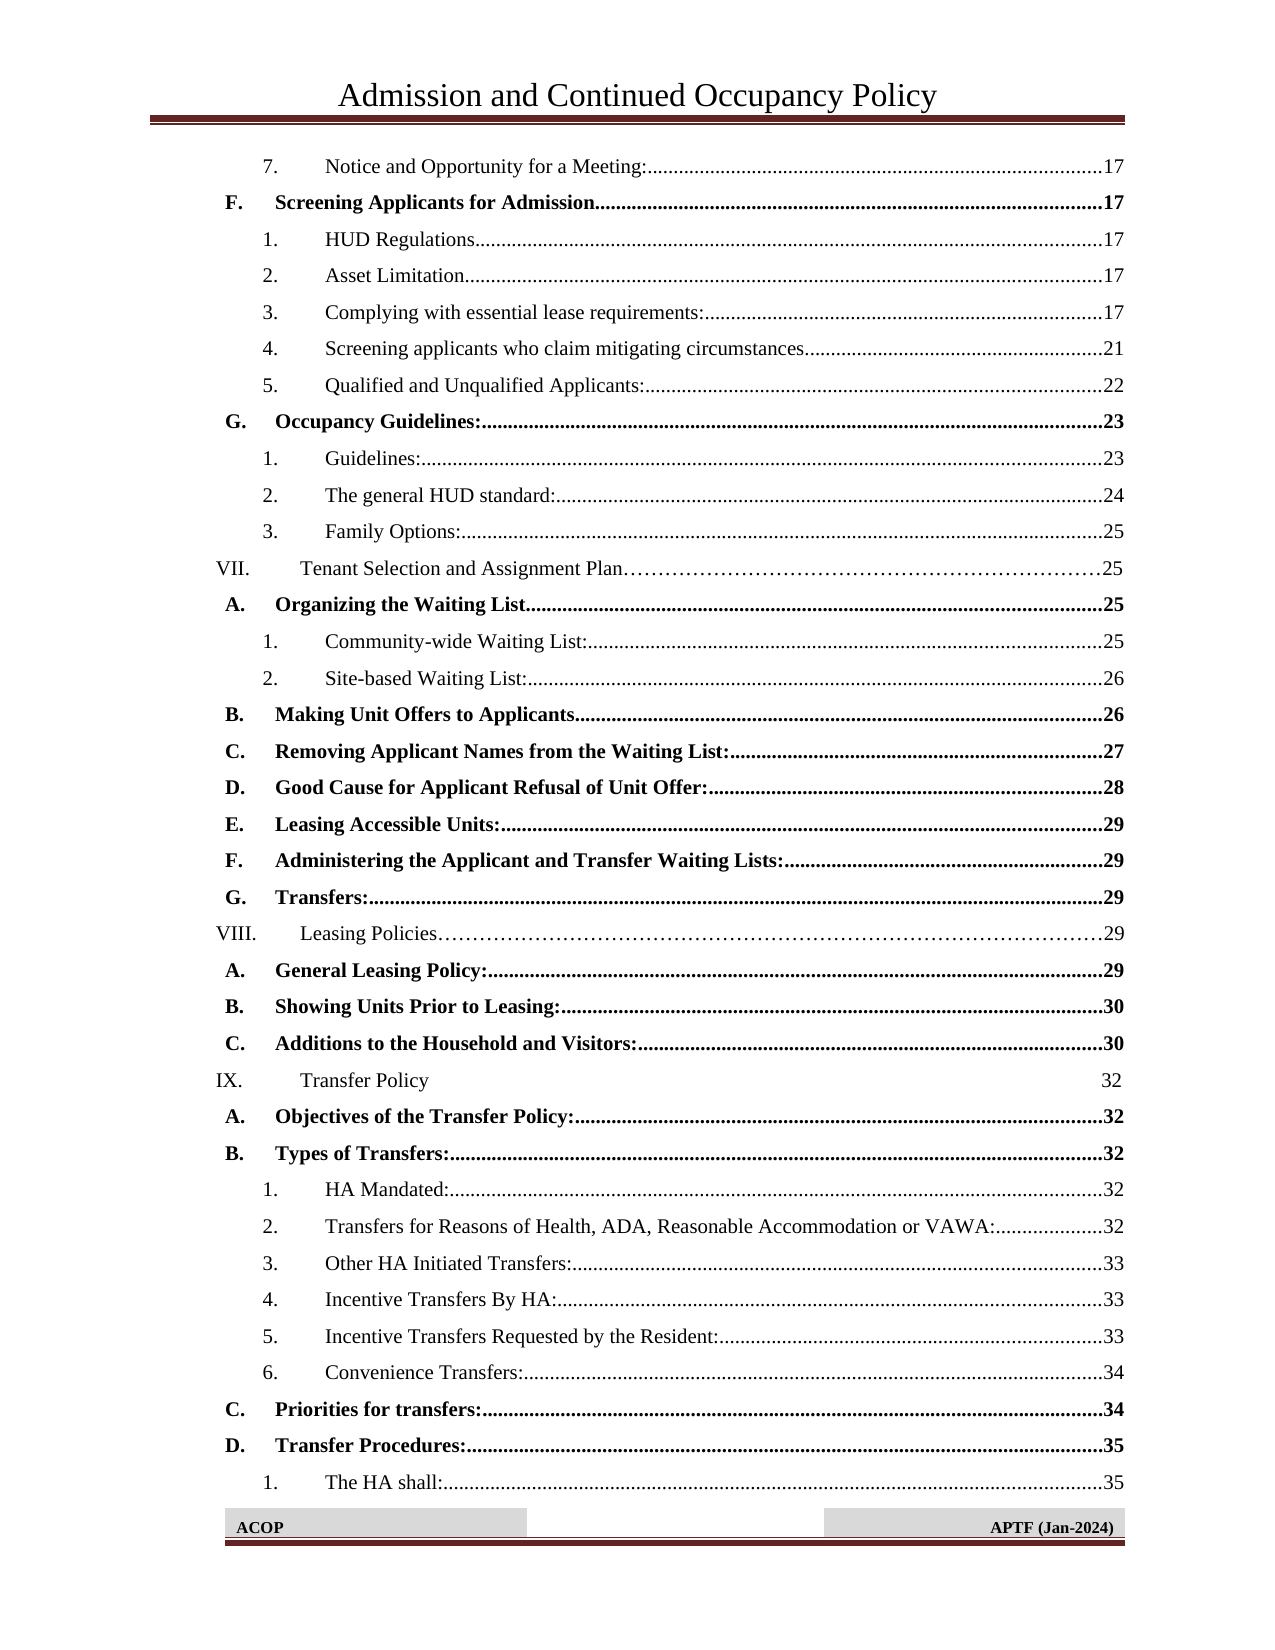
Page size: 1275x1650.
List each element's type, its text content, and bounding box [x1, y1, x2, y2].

text E. Leasing Accessible Units: 29 [225, 812, 1125, 836]
text B. Types of Transfers: 32 [225, 1141, 1125, 1165]
text C. Additions to the Household and Visitors: 30 [225, 1031, 1125, 1055]
text C. Priorities for transfers: 34 [225, 1397, 1125, 1421]
text 1. Guidelines: 23 [262, 446, 1125, 470]
text 5. Qualified and Unqualified Applicants: 22 [262, 373, 1125, 397]
text D. Good Cause for Applicant Refusal of Unit Offer: 28 [225, 775, 1125, 799]
text 4. Screening applicants who claim mitigating circumstances. 21 [262, 336, 1125, 360]
text G. Transfers: 29 [225, 885, 1125, 909]
text F. Screening Applicants for Admission. 17 [225, 190, 1125, 214]
text 3. Other HA Initiated Transfers: 33 [262, 1250, 1125, 1274]
text F. Administering the Applicant and Transfer Waiting Lists: 29 [225, 848, 1125, 872]
text A. Organizing the Waiting List 25 [225, 592, 1125, 616]
text 1. HA Mandated: 32 [262, 1177, 1125, 1201]
text 4. Incentive Transfers By HA: 33 [262, 1287, 1125, 1311]
text D. Transfer Procedures: 35 [225, 1433, 1125, 1457]
text A. Objectives of the Transfer Policy: 32 [225, 1104, 1125, 1128]
text 5. Incentive Transfers Requested by the Resident: 33 [262, 1323, 1125, 1348]
text VIII. Leasing Policies……………………………………………………………………………………29 [216, 921, 1125, 945]
text 3. Family Options: 25 [262, 519, 1125, 543]
text 2. Transfers for Reasons of Health, ADA, Reasonable Accommodation or VAWA: 32 [262, 1214, 1125, 1238]
text B. Making Unit Offers to Applicants 26 [225, 702, 1125, 726]
text 2. Asset Limitation 17 [262, 263, 1125, 287]
text 1. Community-wide Waiting List: 25 [262, 629, 1125, 653]
text IX. Transfer Policy 32 [216, 1068, 1125, 1092]
text 2. The general HUD standard: 24 [262, 483, 1125, 507]
text 6. Convenience Transfers: 34 [262, 1360, 1125, 1384]
text 7. Notice and Opportunity for a Meeting: 17 [262, 153, 1125, 178]
text 3. Complying with essential lease requirements: 17 [262, 300, 1125, 324]
text A. General Leasing Policy: 29 [225, 958, 1125, 982]
text 1. The HA shall: 35 [262, 1470, 1125, 1494]
text B. Showing Units Prior to Leasing: 30 [225, 994, 1125, 1018]
text 1. HUD Regulations 17 [262, 227, 1125, 251]
text G. Occupancy Guidelines: 23 [225, 409, 1125, 433]
text 2. Site-based Waiting List: 26 [262, 665, 1125, 689]
text VII. Tenant Selection and Assignment Plan……………………………………………………………25 [216, 556, 1125, 580]
text C. Removing Applicant Names from the Waiting List: 27 [225, 738, 1125, 763]
